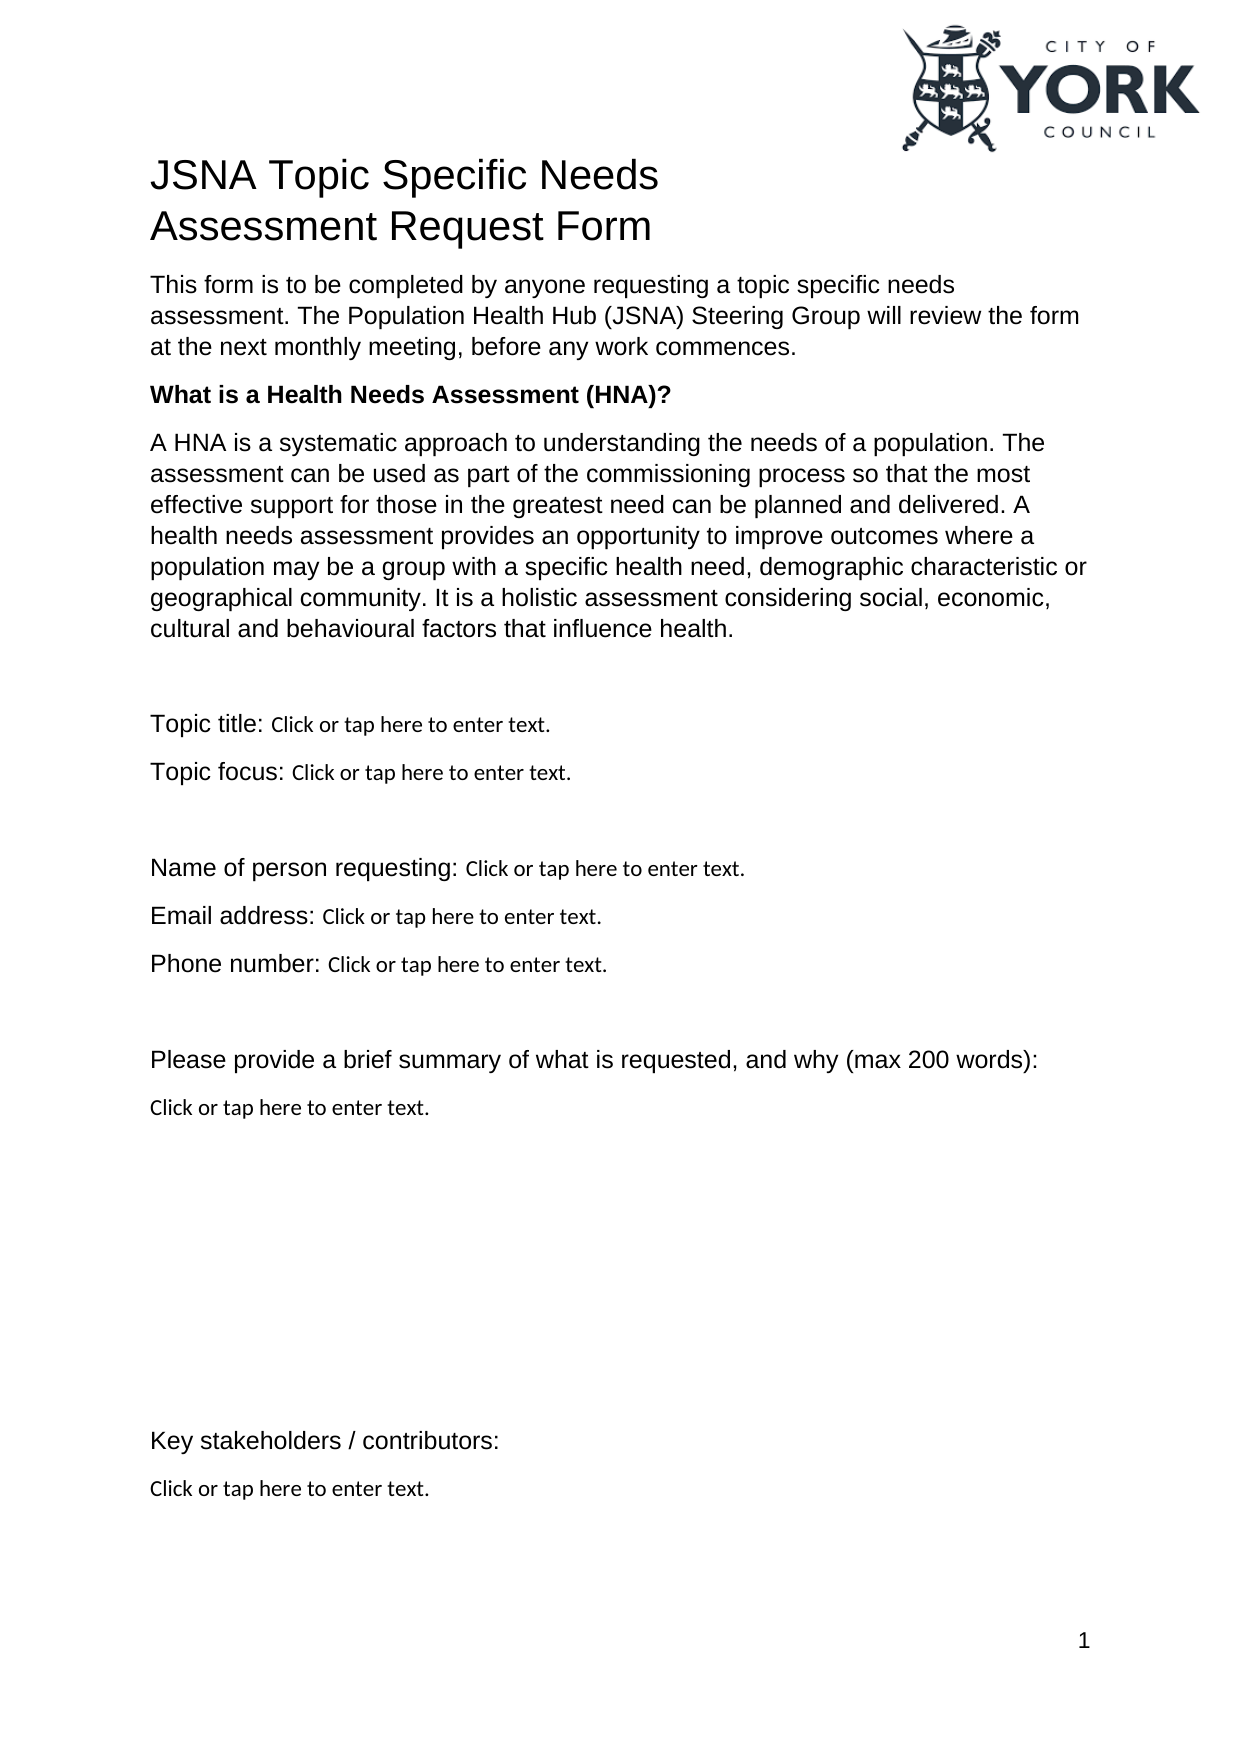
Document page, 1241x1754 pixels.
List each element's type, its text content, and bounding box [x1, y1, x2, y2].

text Please provide a brief summary of what is requested, and why (max 200 words): [150, 1045, 1090, 1074]
text Topic focus: [150, 757, 1090, 786]
text This form is to be completed by anyone requesting a topic specific needs assessment. The Population Health Hub (JSNA) Steering Group will review the form at the next monthly meeting, before any work commences. [150, 270, 1090, 361]
text What is a Health Needs Assessment (HNA)? [150, 380, 1090, 408]
text Phone number: [150, 949, 1090, 978]
text Email address: [150, 901, 1090, 930]
text A HNA is a systematic approach to understanding the needs of a population. The assessment can be used as part of the commissioning process so that the most effective support for those in the greatest need can be planned and delivered. A health needs assessment provides an opportunity to improve outcomes where a population may be a group with a specific health need, demographic characteristic or geographical community. It is a holistic assessment considering social, economic, cultural and behavioural factors that influence health. [150, 427, 1090, 642]
text JSNA Topic Specific Needs Assessment Request Form [150, 150, 1090, 249]
text Topic title: [150, 709, 1090, 738]
text Key stakeholders / contributors: [150, 1426, 1090, 1455]
picture [878, 2, 1224, 175]
text Name of person requesting: [150, 853, 1090, 882]
